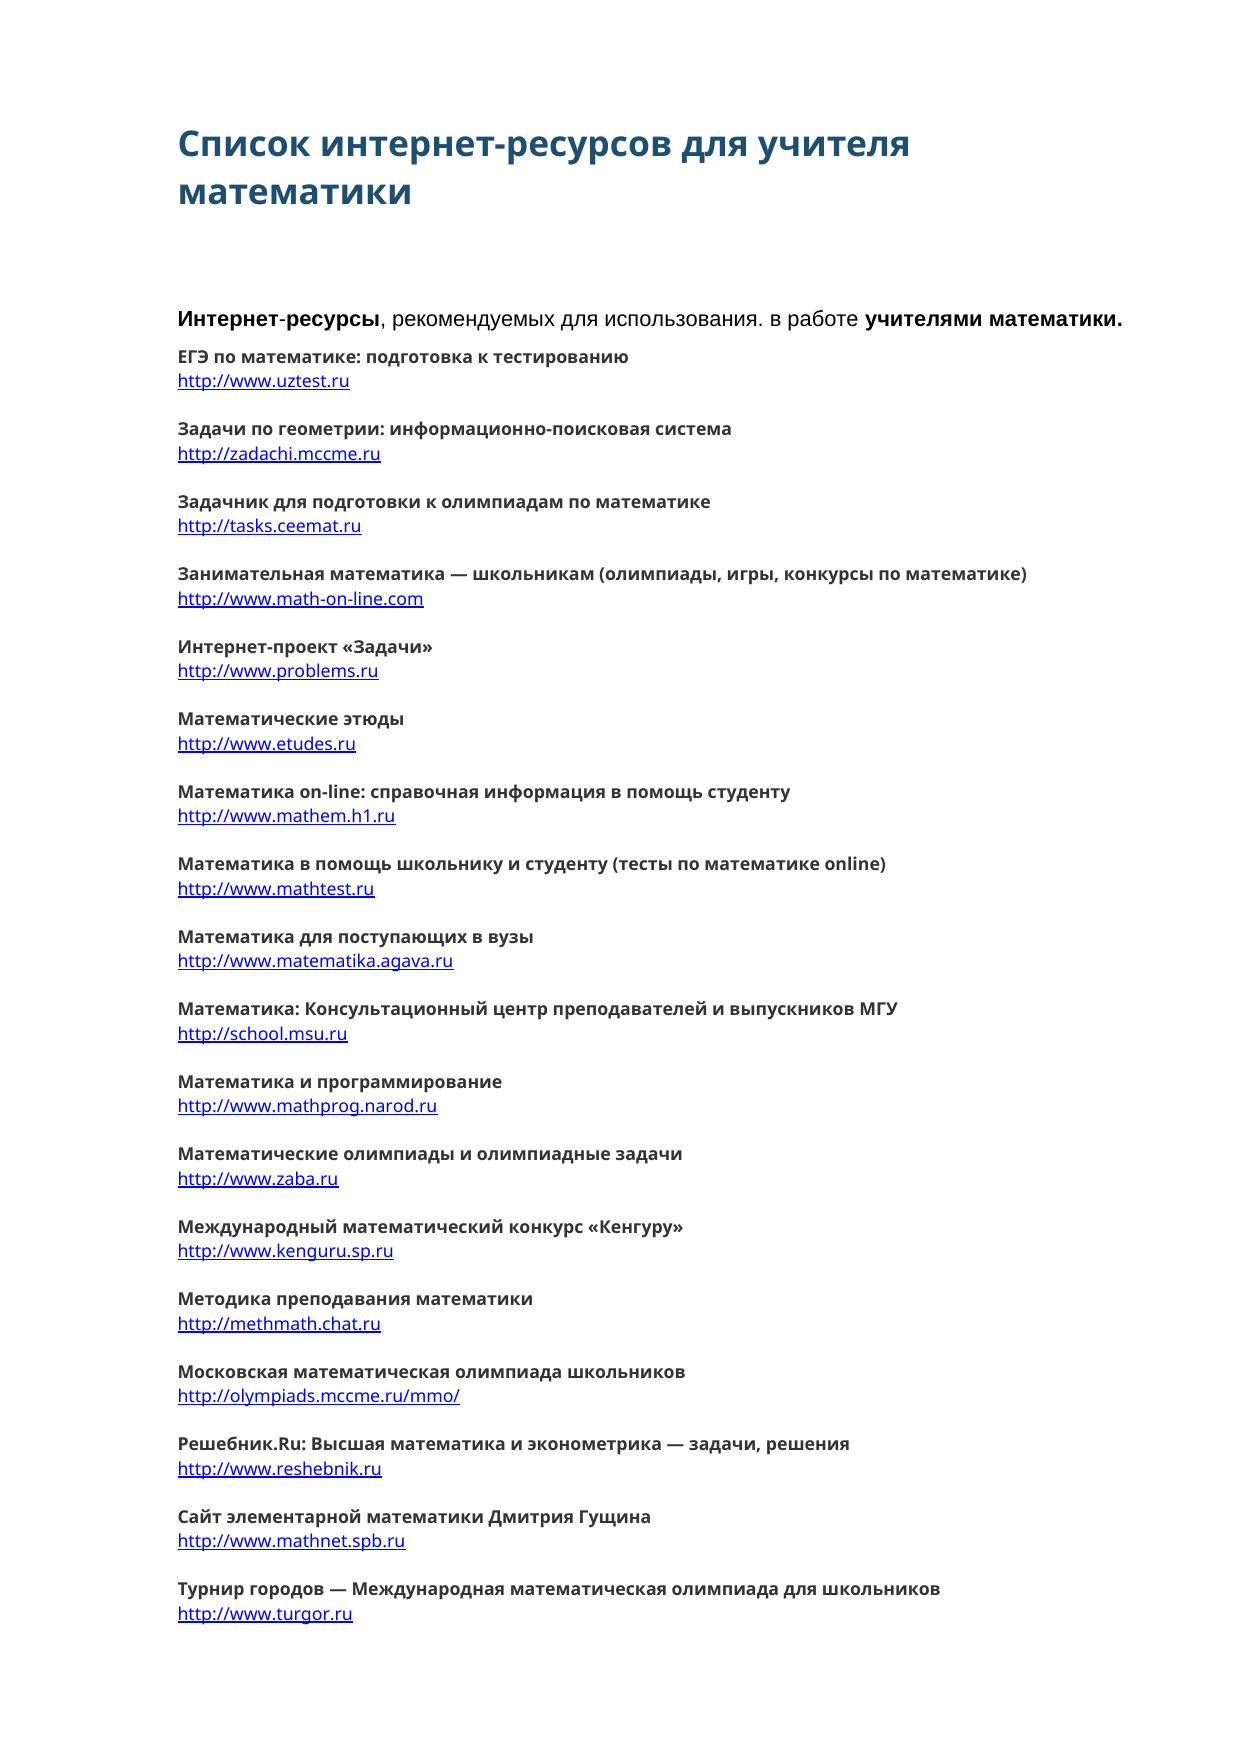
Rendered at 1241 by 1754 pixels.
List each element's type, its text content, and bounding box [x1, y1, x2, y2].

text http://www.reshebnik.ru [177, 1456, 1152, 1480]
text http://www.mathem.h1.ru [177, 803, 1152, 828]
title Математика: Консультационный центр преподавателей и выпускников МГУ [177, 997, 1152, 1021]
text http://www.turgor.ru [177, 1601, 1152, 1625]
title Занимательная математика — школьникам (олимпиады, игры, конкурсы по математике) [177, 562, 1152, 586]
title Математика в помощь школьнику и студенту (тесты по математике online) [177, 852, 1152, 876]
title Математические олимпиады и олимпиадные задачи [177, 1142, 1152, 1166]
text http://www.mathnet.spb.ru [177, 1528, 1152, 1553]
text http://www.math-on-line.com [177, 586, 1152, 610]
text http://www.etudes.ru [177, 731, 1152, 755]
title Задачи по геометрии: информационно-поисковая система [177, 417, 1152, 441]
text http://www.matematika.agava.ru [177, 948, 1152, 973]
title Турнир городов — Международная математическая олимпиада для школьников [177, 1577, 1152, 1601]
text http://www.uztest.ru [177, 368, 1152, 393]
text http://school.msu.ru [177, 1021, 1152, 1045]
text Сайт элементарной математики Дмитрия Гущина [177, 1504, 1152, 1528]
text http://zadachi.mccme.ru [177, 441, 1152, 465]
title ЕГЭ по математике: подготовка к тестированию [177, 344, 1152, 368]
title Задачник для подготовки к олимпиадам по математике [177, 489, 1152, 513]
text http://www.mathprog.narod.ru [177, 1093, 1152, 1118]
text http://tasks.ceemat.ru [177, 513, 1152, 538]
text Решебник.Ru: Высшая математика и эконометрика — задачи, решения [177, 1432, 1152, 1456]
title Интернет-проект «Задачи» [177, 634, 1152, 658]
title Математика и программирование [177, 1069, 1152, 1093]
text http://www.problems.ru [177, 658, 1152, 683]
title Математические этюды [177, 707, 1152, 731]
text Международный математический конкурс «Кенгуру» [177, 1214, 1152, 1238]
text http://olympiads.mccme.ru/mmo/ [177, 1383, 1152, 1408]
text http://www.kenguru.sp.ru [177, 1238, 1152, 1263]
text Список интернет-ресурсов для учителя математики [177, 118, 1152, 214]
text Московская математическая олимпиада школьников [177, 1359, 1152, 1383]
text http://www.mathtest.ru [177, 876, 1152, 900]
text http://www.zaba.ru [177, 1166, 1152, 1190]
title Математика для поступающих в вузы [177, 924, 1152, 948]
title Математика on-line: справочная информация в помощь студенту [177, 779, 1152, 803]
text http://methmath.chat.ru [177, 1311, 1152, 1335]
text Методика преподавания математики [177, 1287, 1152, 1311]
text Интернет-ресурсы, рекомендуемых для использования. в работе учителями математики. [177, 303, 1152, 331]
